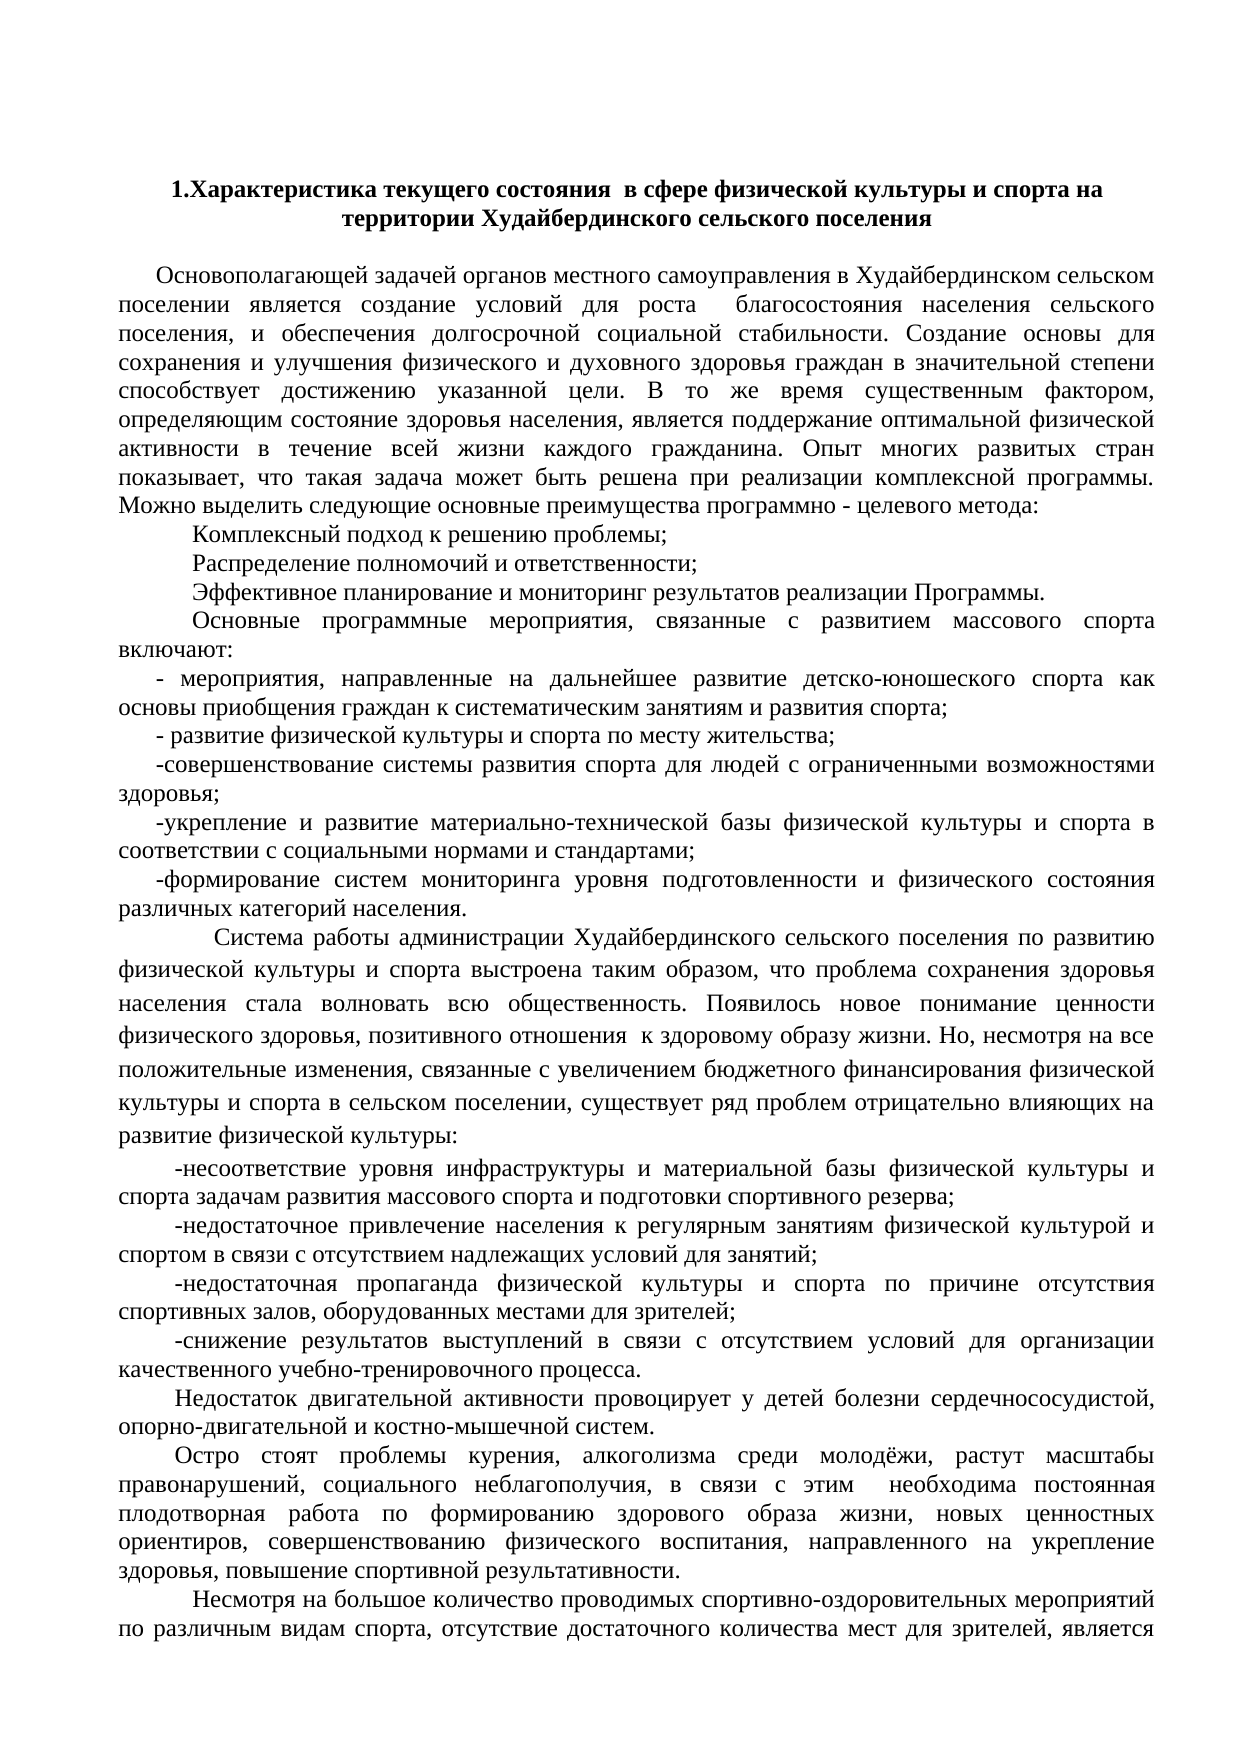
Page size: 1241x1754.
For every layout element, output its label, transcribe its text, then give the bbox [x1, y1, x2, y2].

text Основополагающей задачей органов местного самоуправления в Худайбердинском сельском поселении является создание условий для роста благосостояния населения сельского поселения, и обеспечения долгосрочной социальной стабильности. Создание основы для сохранения и улучшения физического и духовного здоровья граждан в значительной степени способствует достижению указанной цели. В то же время существенным фактором, определяющим состояние здоровья населения, является поддержание оптимальной физической активности в течение всей жизни каждого гражданина. Опыт многих развитых стран показывает, что такая задача может быть решена при реализации комплексной программы. Можно выделить следующие основные преимущества программно - целевого метода: [118, 260, 1156, 519]
text Распределение полномочий и ответственности; [118, 548, 1156, 577]
text Недостаток двигательной активности провоцирует у детей болезни сердечнососудистой, опорно-двигательной и костно-мышечной систем. [118, 1383, 1156, 1440]
text -несоответствие уровня инфраструктуры и материальной базы физической культуры и спорта задачам развития массового спорта и подготовки спортивного резерва; [118, 1153, 1156, 1210]
text Комплексный подход к решению проблемы; [118, 519, 1156, 548]
text 1.Характеристика текущего состояния в сфере физической культуры и спорта на территории Худайбердинского сельского поселения [118, 174, 1156, 232]
text Система работы администрации Худайбердинского сельского поселения по развитию физической культуры и спорта выстроена таким образом, что проблема сохранения здоровья населения стала волновать всю общественность. Появилось новое понимание ценности физического здоровья, позитивного отношения к здоровому образу жизни. Но, несмотря на все положительные изменения, связанные с увеличением бюджетного финансирования физической культуры и спорта в сельском поселении, существует ряд проблем отрицательно влияющих на развитие физической культуры: [118, 922, 1156, 1148]
text -совершенствование системы развития спорта для людей с ограниченными возможностями здоровья; [118, 749, 1156, 807]
text - развитие физической культуры и спорта по месту жительства; [118, 720, 1156, 749]
text -недостаточная пропаганда физической культуры и спорта по причине отсутствия спортивных залов, оборудованных местами для зрителей; [118, 1268, 1156, 1325]
text -снижение результатов выступлений в связи с отсутствием условий для организации качественного учебно-тренировочного процесса. [118, 1325, 1156, 1383]
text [118, 1584, 1156, 1641]
text Эффективное планирование и мониторинг результатов реализации Программы. [118, 577, 1156, 605]
text -недостаточное привлечение населения к регулярным занятиям физической культурой и спортом в связи с отсутствием надлежащих условий для занятий; [118, 1210, 1156, 1268]
text Основные программные мероприятия, связанные с развитием массового спорта включают: [118, 605, 1156, 663]
text -формирование систем мониторинга уровня подготовленности и физического состояния различных категорий населения. [118, 864, 1156, 922]
text -укрепление и развитие материально-технической базы физической культуры и спорта в соответствии с социальными нормами и стандартами; [118, 807, 1156, 864]
text - мероприятия, направленные на дальнейшее развитие детско-юношеского спорта как основы приобщения граждан к систематическим занятиям и развития спорта; [118, 663, 1156, 720]
text Остро стоят проблемы курения, алкоголизма среди молодёжи, растут масштабы правонарушений, социального неблагополучия, в связи с этим необходима постоянная плодотворная работа по формированию здорового образа жизни, новых ценностных ориентиров, совершенствованию физического воспитания, направленного на укрепление здоровья, повышение спортивной результативности. [118, 1440, 1156, 1584]
